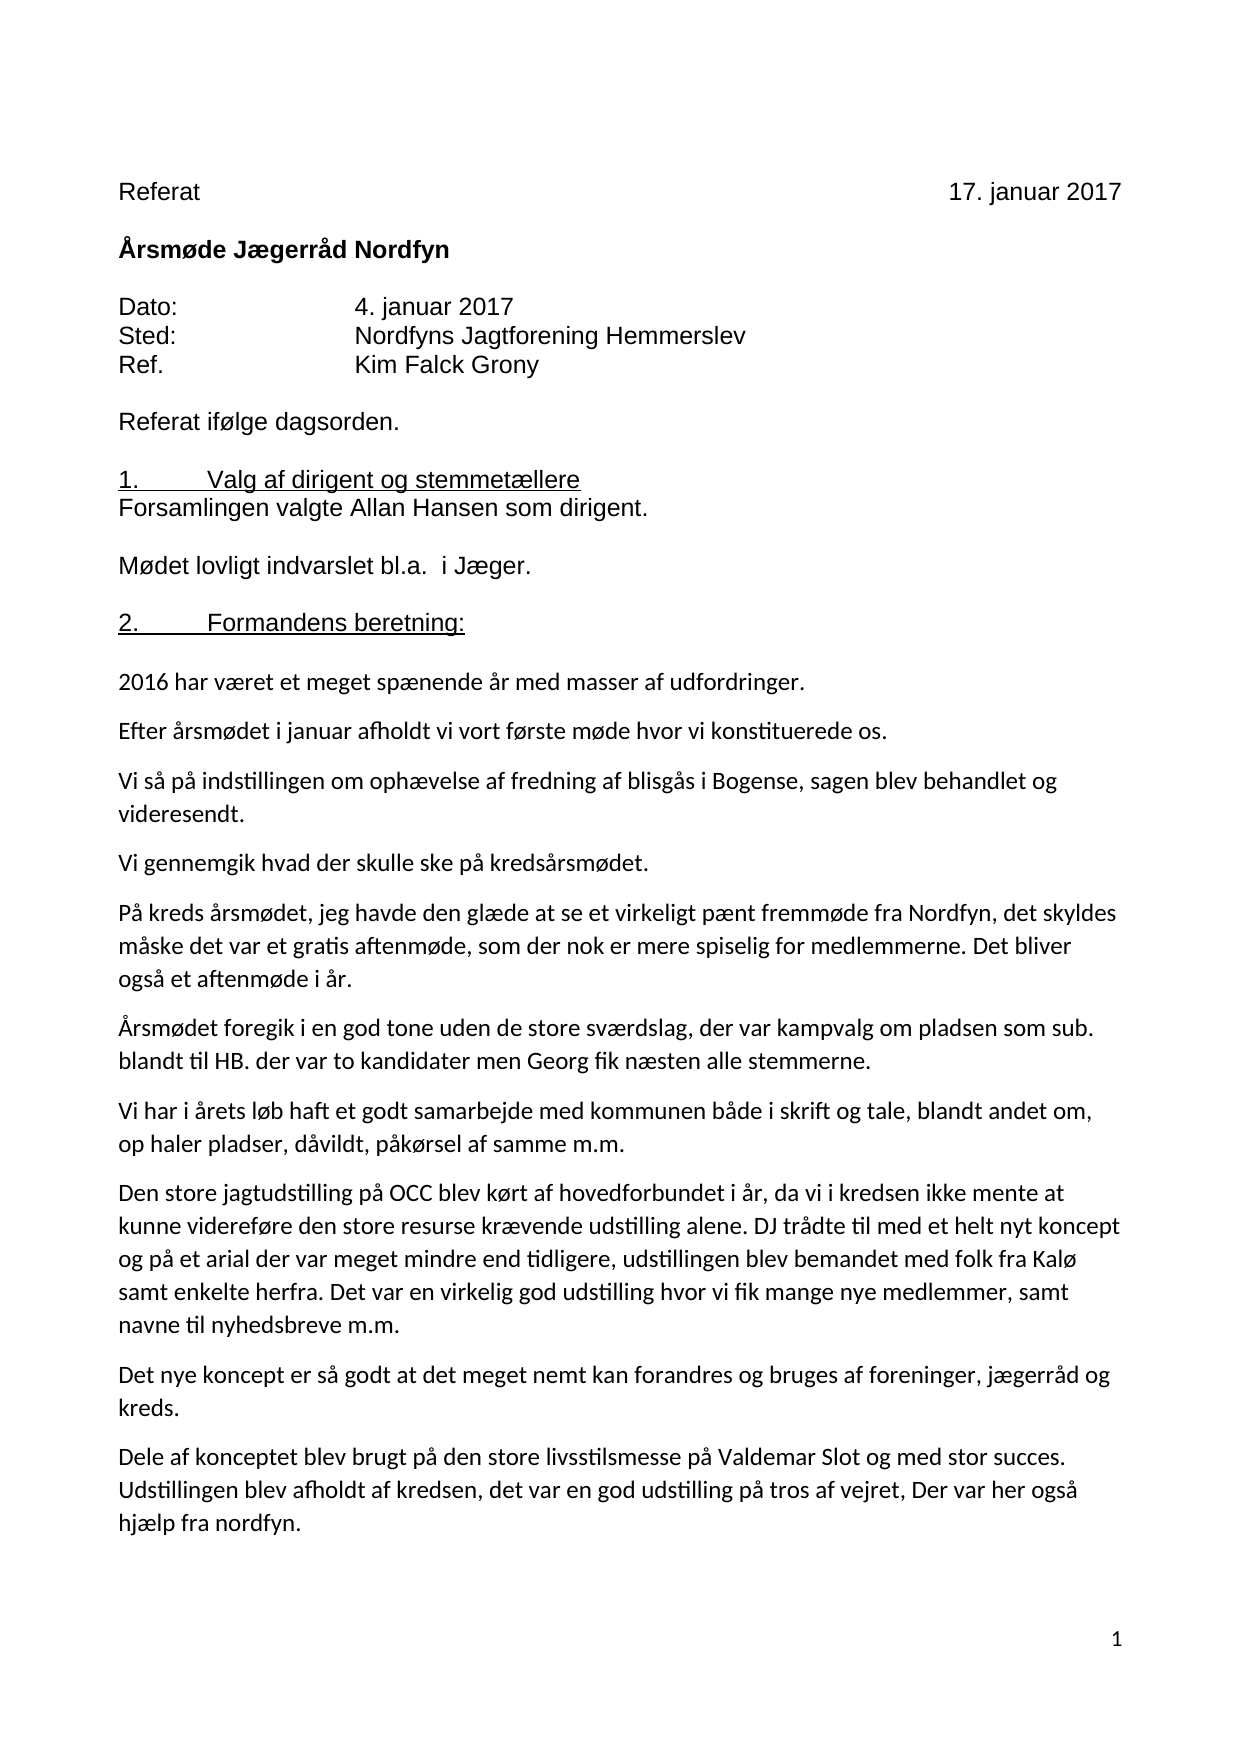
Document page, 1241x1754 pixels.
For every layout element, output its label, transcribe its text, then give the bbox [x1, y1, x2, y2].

text Forsamlingen valgte Allan Hansen som dirigent. [118, 493, 1122, 522]
text Dato: 4. januar 2017 [118, 292, 1122, 321]
text Den store jagtudstilling på OCC blev kørt af hovedforbundet i år, da vi i kredsen ikke mente at kunne videreføre den store resurse krævende udstilling alene. DJ trådte til med et helt nyt koncept og på et arial der var meget mindre end tidligere, udstillingen blev bemandet med folk fra Kalø samt enkelte herfra. Det var en virkelig god udstilling hvor vi fik mange nye medlemmer, samt navne til nyhedsbreve m.m. [118, 1178, 1122, 1340]
text Vi har i årets løb haft et godt samarbejde med kommunen både i skrift og tale, blandt andet om, op haler pladser, dåvildt, påkørsel af samme m.m. [118, 1095, 1122, 1158]
text Dele af konceptet blev brugt på den store livsstilsmesse på Valdemar Slot og med stor succes. Udstillingen blev afholdt af kredsen, det var en god udstilling på tros af vejret, Der var her også hjælp fra nordfyn. [118, 1441, 1122, 1538]
text Ref. Kim Falck Grony [118, 350, 1122, 378]
text Referat 17. januar 2017 [118, 177, 1122, 206]
text Sted: Nordfyns Jagtforening Hemmerslev [118, 321, 1122, 350]
text 1. Valg af dirigent og stemmetællere [118, 465, 1122, 493]
text Referat ifølge dagsorden. [118, 407, 1122, 436]
text 2. Formandens beretning: [118, 608, 1122, 637]
text Årsmøde Jægerråd Nordfyn [118, 235, 1122, 263]
text Det nye koncept er så godt at det meget nemt kan forandres og bruges af foreninger, jægerråd og kreds. [118, 1359, 1122, 1422]
text 2016 har været et meget spænende år med masser af udfordringer. [118, 666, 1122, 696]
text Vi gennemgik hvad der skulle ske på kredsårsmødet. [118, 848, 1122, 878]
text Mødet lovligt indvarslet bl.a. i Jæger. [118, 551, 1122, 580]
text Efter årsmødet i januar afholdt vi vort første møde hvor vi konstituerede os. [118, 716, 1122, 746]
text Vi så på indstillingen om ophævelse af fredning af blisgås i Bogense, sagen blev behandlet og videresendt. [118, 765, 1122, 828]
text Årsmødet foregik i en god tone uden de store sværdslag, der var kampvalg om pladsen som sub. blandt til HB. der var to kandidater men Georg fik næsten alle stemmerne. [118, 1013, 1122, 1076]
text På kreds årsmødet, jeg havde den glæde at se et virkeligt pænt fremmøde fra Nordfyn, det skyldes måske det var et gratis aftenmøde, som der nok er mere spiselig for medlemmerne. Det bliver også et aftenmøde i år. [118, 897, 1122, 993]
